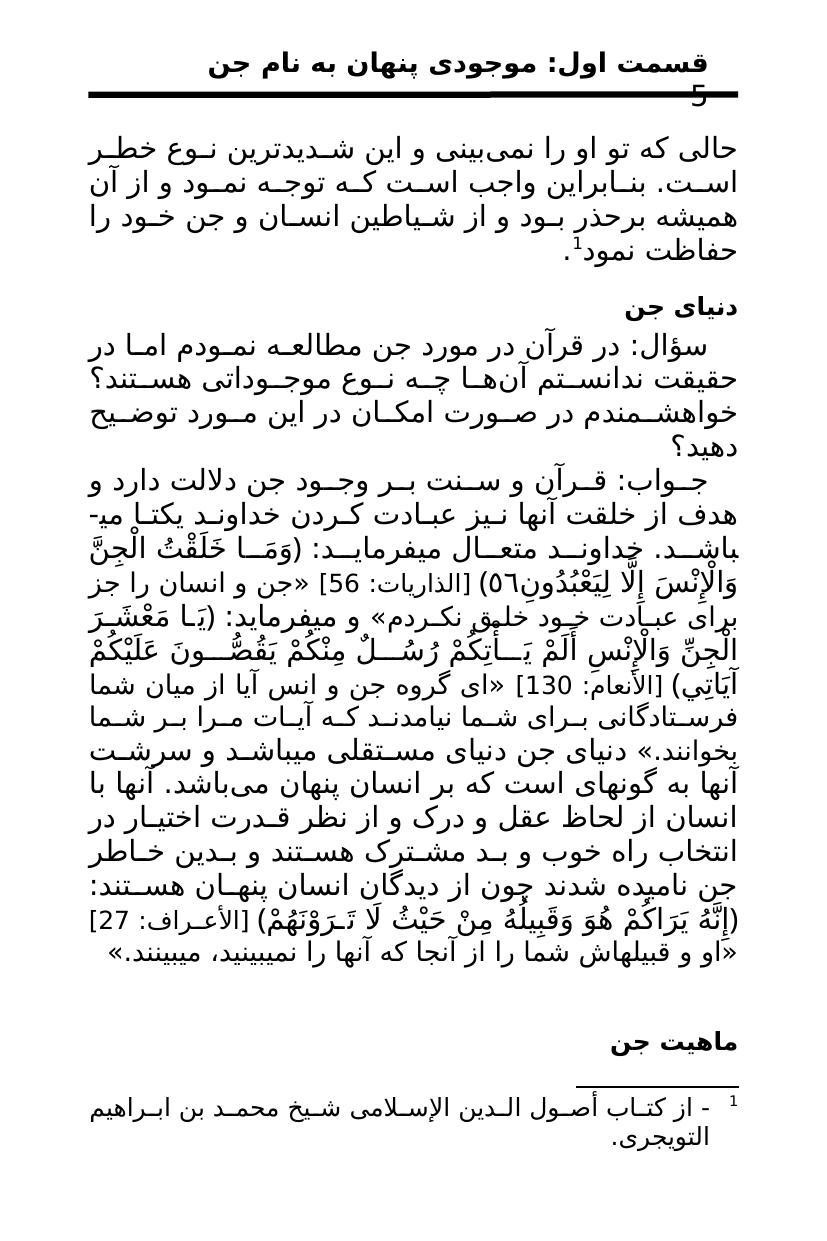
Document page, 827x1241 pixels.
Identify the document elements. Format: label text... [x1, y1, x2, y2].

text ماهیت جن [89, 1027, 738, 1056]
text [89, 132, 738, 267]
text جواب: قرآن و سنت بر وجود جن دلالت دارد و هدف از خلقت آنها نیز عبادت کردن خداوند یکتا میباشد. خداوند متعال میفرماید: ﴿وَمَا خَلَقْتُ الْجِنَّ وَالْإِنْسَ إِلَّا لِيَعْبُدُونِ٥٦﴾ [الذاريات: 56] «جن و انسان را جز برای عبادت خود خلق نکردم» و میفرماید: ﴿يَا مَعْشَرَ الْجِنِّ وَالْإِنْسِ أَلَمْ يَأْتِكُمْ رُسُلٌ مِنْكُمْ يَقُصُّونَ عَلَيْكُمْ آيَاتِي﴾ [الأنعام: 130] «ای گروه جن و انس آیا از میان شما فرستادگانی برای شما نیامدند که آیات مرا بر شما بخوانند.» دنیای جن دنیای مستقلی میباشد و سرشت آنها به گونهای است که بر انسان پنهان می‌باشد. آنها با انسان از لحاظ عقل و درک و از نظر قدرت اختیار در انتخاب راه خوب و بد مشترک هستند و بدین خاطر جن نامیده شدند چون از دیدگان انسان پنهان هستند: ﴿إِنَّهُ يَرَاكُمْ هُوَ وَقَبِيلُهُ مِنْ حَيْثُ لَا تَرَوْنَهُمْ﴾ [الأعراف: 27] «او و قبیله‏اش شما را از آنجا که آنها را نمی‏بینید، می‏بینند.» [89, 464, 738, 968]
text دنیای جن [89, 292, 738, 322]
text سؤال: در قرآن در مورد جن مطالعه نمودم اما در حقیقت ندانستم آن‌ها چه نوع موجوداتی هستند؟ خواهشمندم در صورت امکان در این مورد توضیح دهید؟ [89, 328, 738, 464]
